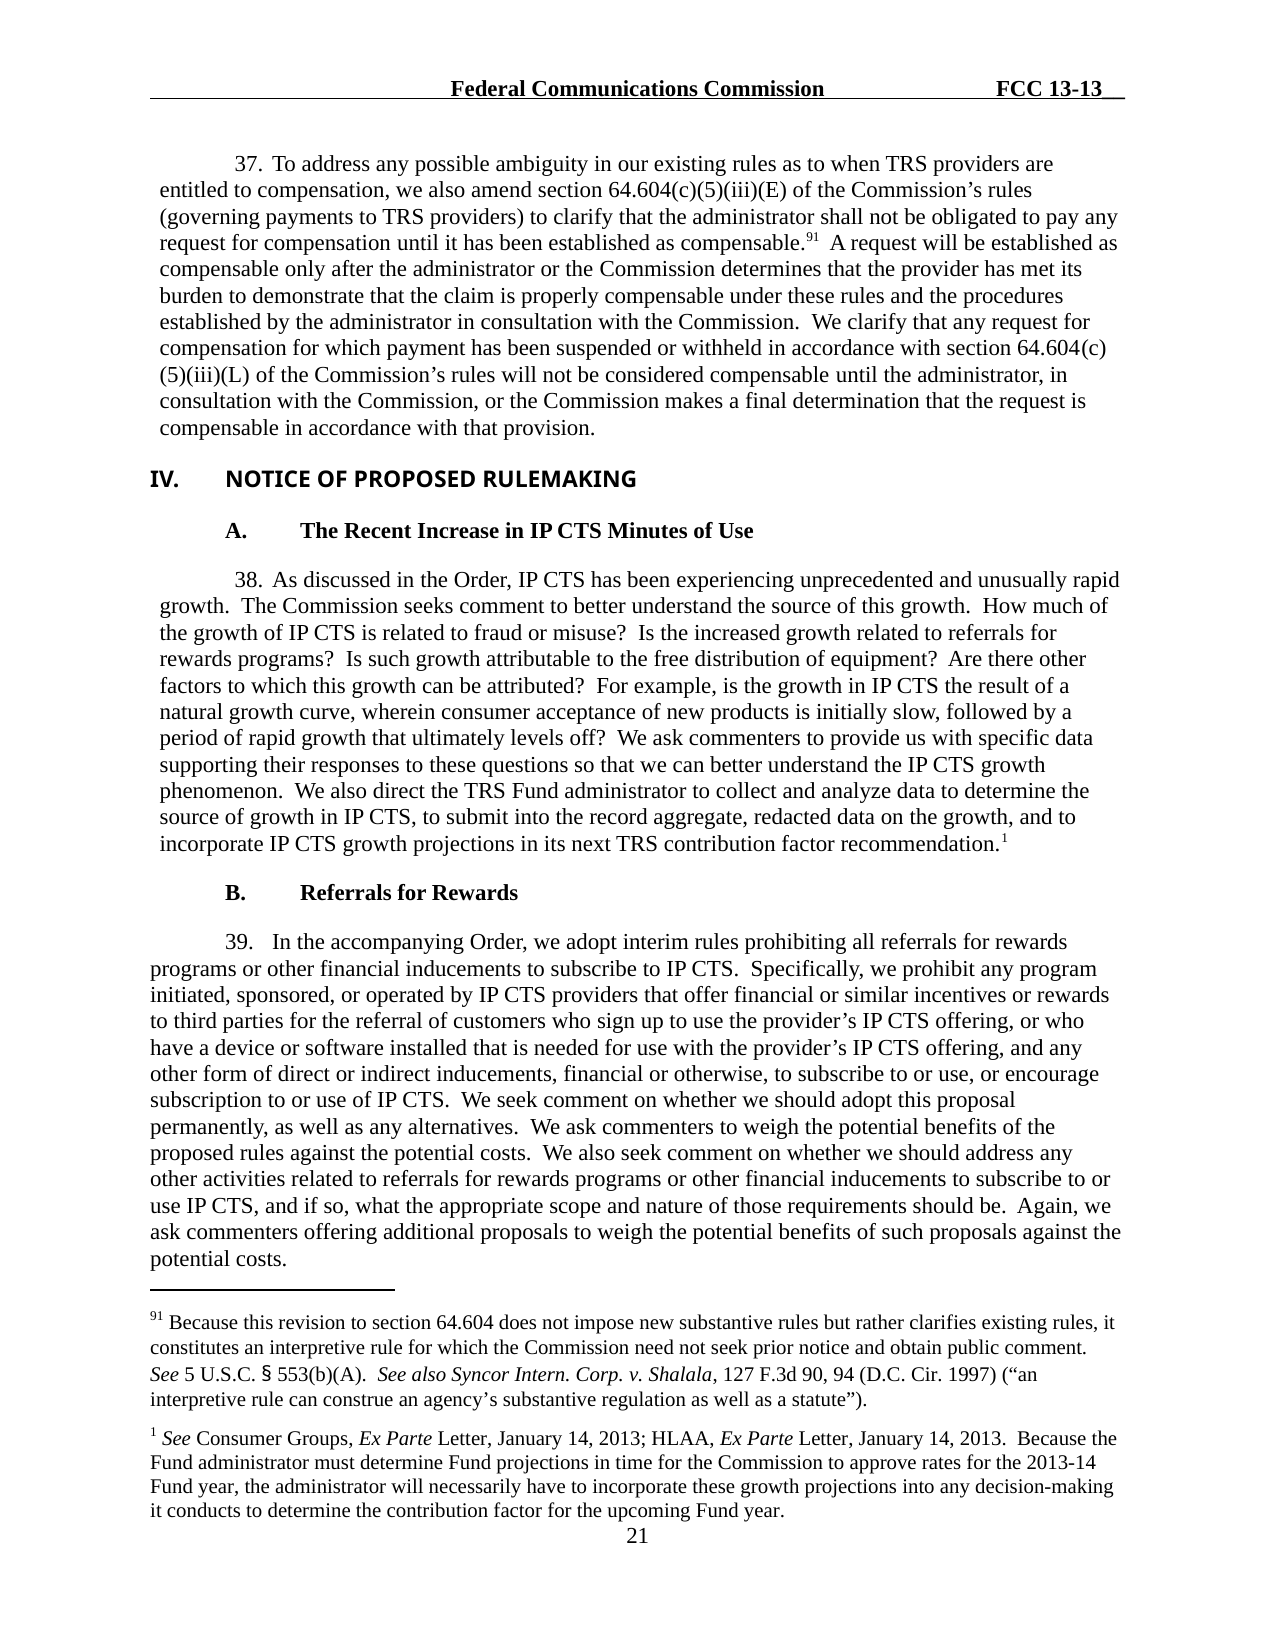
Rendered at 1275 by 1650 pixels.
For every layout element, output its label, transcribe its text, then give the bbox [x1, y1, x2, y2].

text To address any possible ambiguity in our existing rules as to when TRS providers are entitled to compensation, we also amend section 64.604(c)(5)(iii)(E) of the Commission’s rules (governing payments to TRS providers) to clarify that the administrator shall not be obligated to pay any request for compensation until it has been established as compensable. A request will be established as compensable only after the administrator or the Commission determines that the provider has met its burden to demonstrate that the claim is properly compensable under these rules and the procedures established by the administrator in consultation with the Commission. We clarify that any request for compensation for which payment has been suspended or withheld in accordance with section 64.604(c)(5)(iii)(L) of the Commission’s rules will not be considered compensable until the administrator, in consultation with the Commission, or the Commission makes a final determination that the request is compensable in accordance with that provision. [159, 150, 1125, 440]
subtitle The Recent Increase in IP CTS Minutes of Use [225, 517, 1125, 543]
subtitle Referrals for Rewards [225, 879, 1125, 905]
text In the accompanying Order, we adopt interim rules prohibiting all referrals for rewards programs or other financial inducements to subscribe to IP CTS. Specifically, we prohibit any program initiated, sponsored, or operated by IP CTS providers that offer financial or similar incentives or rewards to third parties for the referral of customers who sign up to use the provider’s IP CTS offering, or who have a device or software installed that is needed for use with the provider’s IP CTS offering, and any other form of direct or indirect inducements, financial or otherwise, to subscribe to or use, or encourage subscription to or use of IP CTS. We seek comment on whether we should adopt this proposal permanently, as well as any alternatives. We ask commenters to weigh the potential benefits of the proposed rules against the potential costs. We also seek comment on whether we should address any other activities related to referrals for rewards programs or other financial inducements to subscribe to or use IP CTS, and if so, what the appropriate scope and nature of those requirements should be. Again, we ask commenters offering additional proposals to weigh the potential benefits of such proposals against the potential costs. [150, 928, 1125, 1271]
text As discussed in the Order, IP CTS has been experiencing unprecedented and unusually rapid growth. The Commission seeks comment to better understand the source of this growth. How much of the growth of IP CTS is related to fraud or misuse? Is the increased growth related to referrals for rewards programs? Is such growth attributable to the free distribution of equipment? Are there other factors to which this growth can be attributed? For example, is the growth in IP CTS the result of a natural growth curve, wherein consumer acceptance of new products is initially slow, followed by a period of rapid growth that ultimately levels off? We ask commenters to provide us with specific data supporting their responses to these questions so that we can better understand the IP CTS growth phenomenon. We also direct the TRS Fund administrator to collect and analyze data to determine the source of growth in IP CTS, to submit into the record aggregate, redacted data on the growth, and to incorporate IP CTS growth projections in its next TRS contribution factor recommendation. [159, 566, 1125, 856]
subtitle Notice of Proposed Rulemaking [150, 463, 1125, 494]
